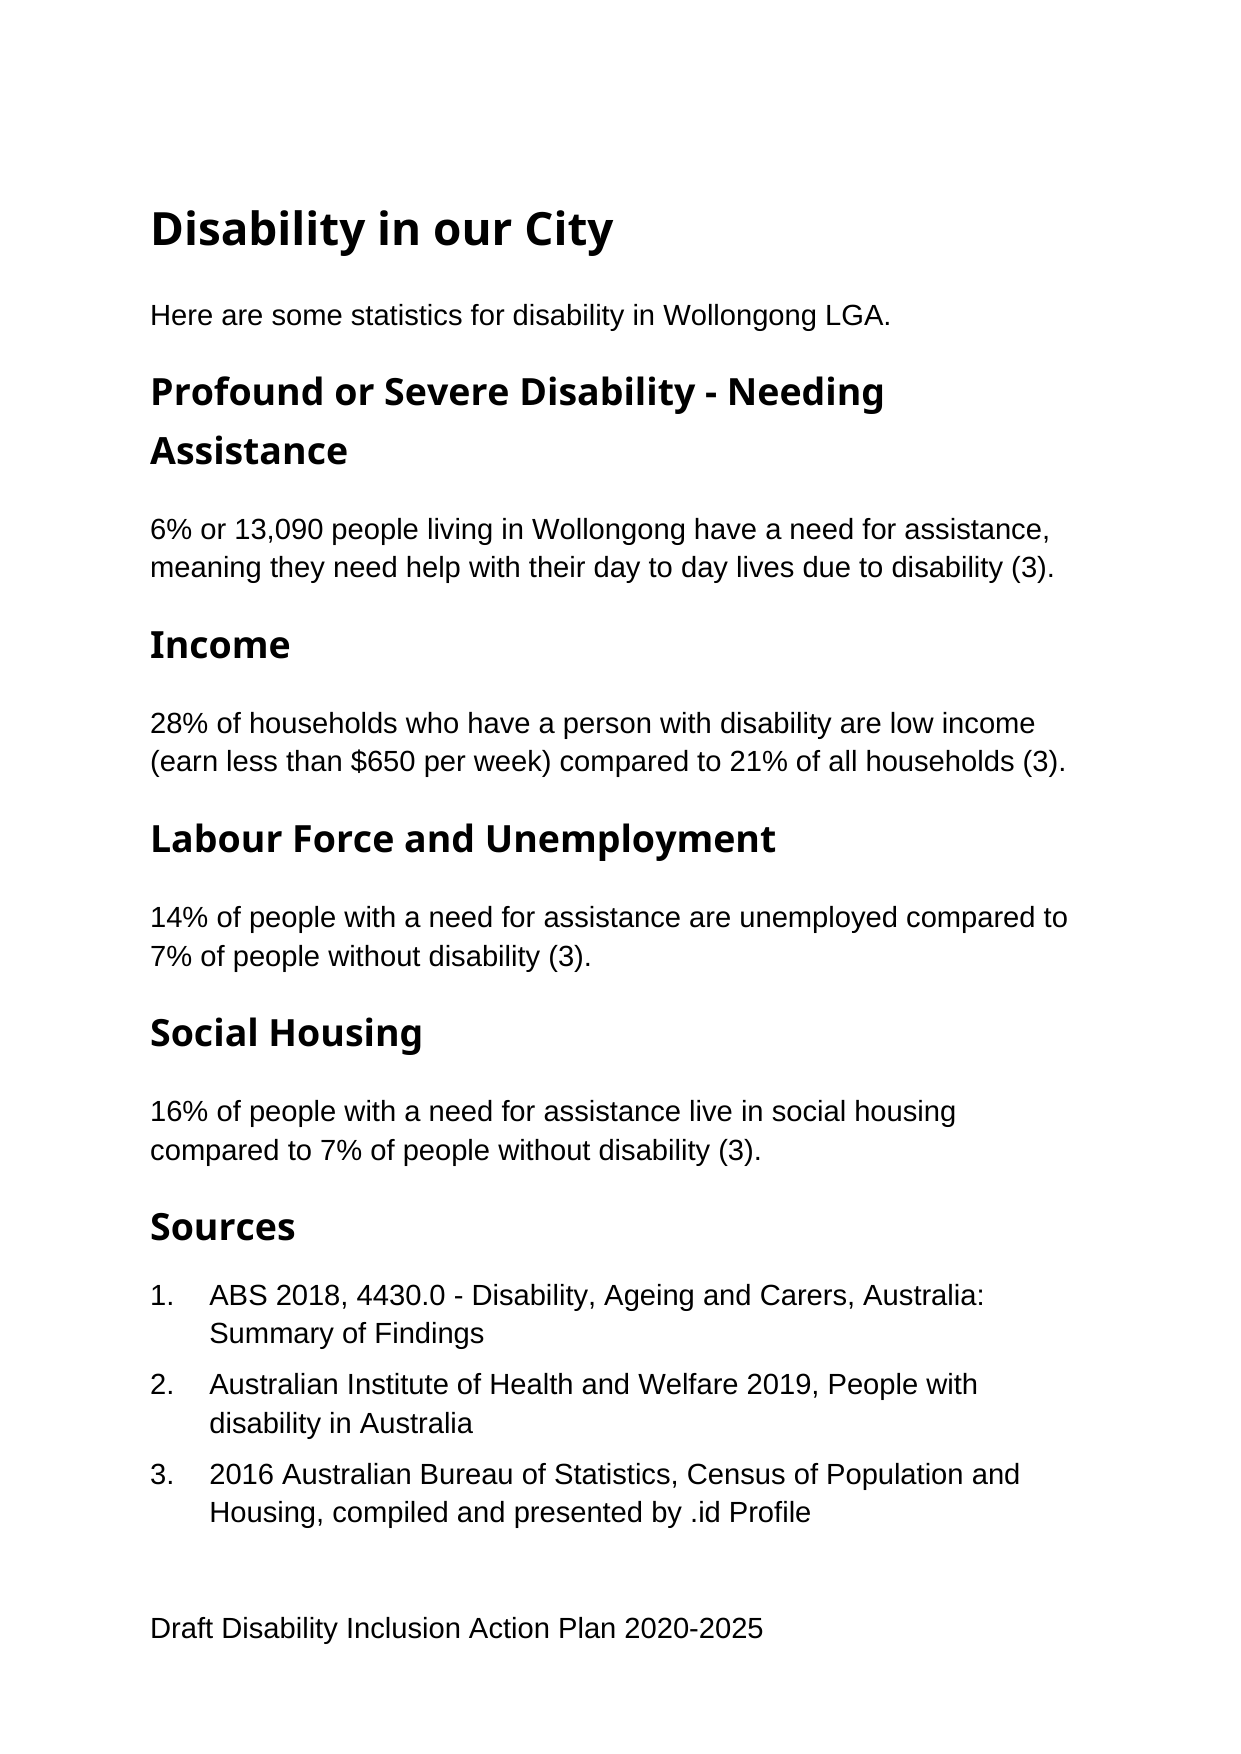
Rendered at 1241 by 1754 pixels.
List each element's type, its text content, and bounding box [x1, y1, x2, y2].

text Here are some statistics for disability in Wollongong LGA. [150, 298, 1090, 331]
subtitle Disability in our City [150, 197, 1090, 259]
text 28% of households who have a person with disability are low income (earn less than $650 per week) compared to 21% of all households (3). [150, 706, 1090, 778]
text 14% of people with a need for assistance are unemployed compared to 7% of people without disability (3). [150, 900, 1090, 972]
list ABS 2018, 4430.0 - Disability, Ageing and Carers, Australia: Summary of Findings [150, 1278, 1090, 1350]
subtitle Labour Force and Unemployment [150, 812, 1090, 863]
subtitle Sources [150, 1200, 1090, 1251]
text 6% or 13,090 people living in Wollongong have a need for assistance, meaning they need help with their day to day lives due to disability (3). [150, 512, 1090, 584]
list 2016 Australian Bureau of Statistics, Census of Population and Housing, compiled and presented by .id Profile [150, 1457, 1090, 1529]
subtitle Profound or Severe Disability - Needing Assistance [150, 365, 1090, 475]
text 16% of people with a need for assistance live in social housing compared to 7% of people without disability (3). [150, 1094, 1090, 1166]
subtitle Income [150, 618, 1090, 669]
list Australian Institute of Health and Welfare 2019, People with disability in Australia [150, 1367, 1090, 1439]
subtitle Social Housing [150, 1006, 1090, 1057]
